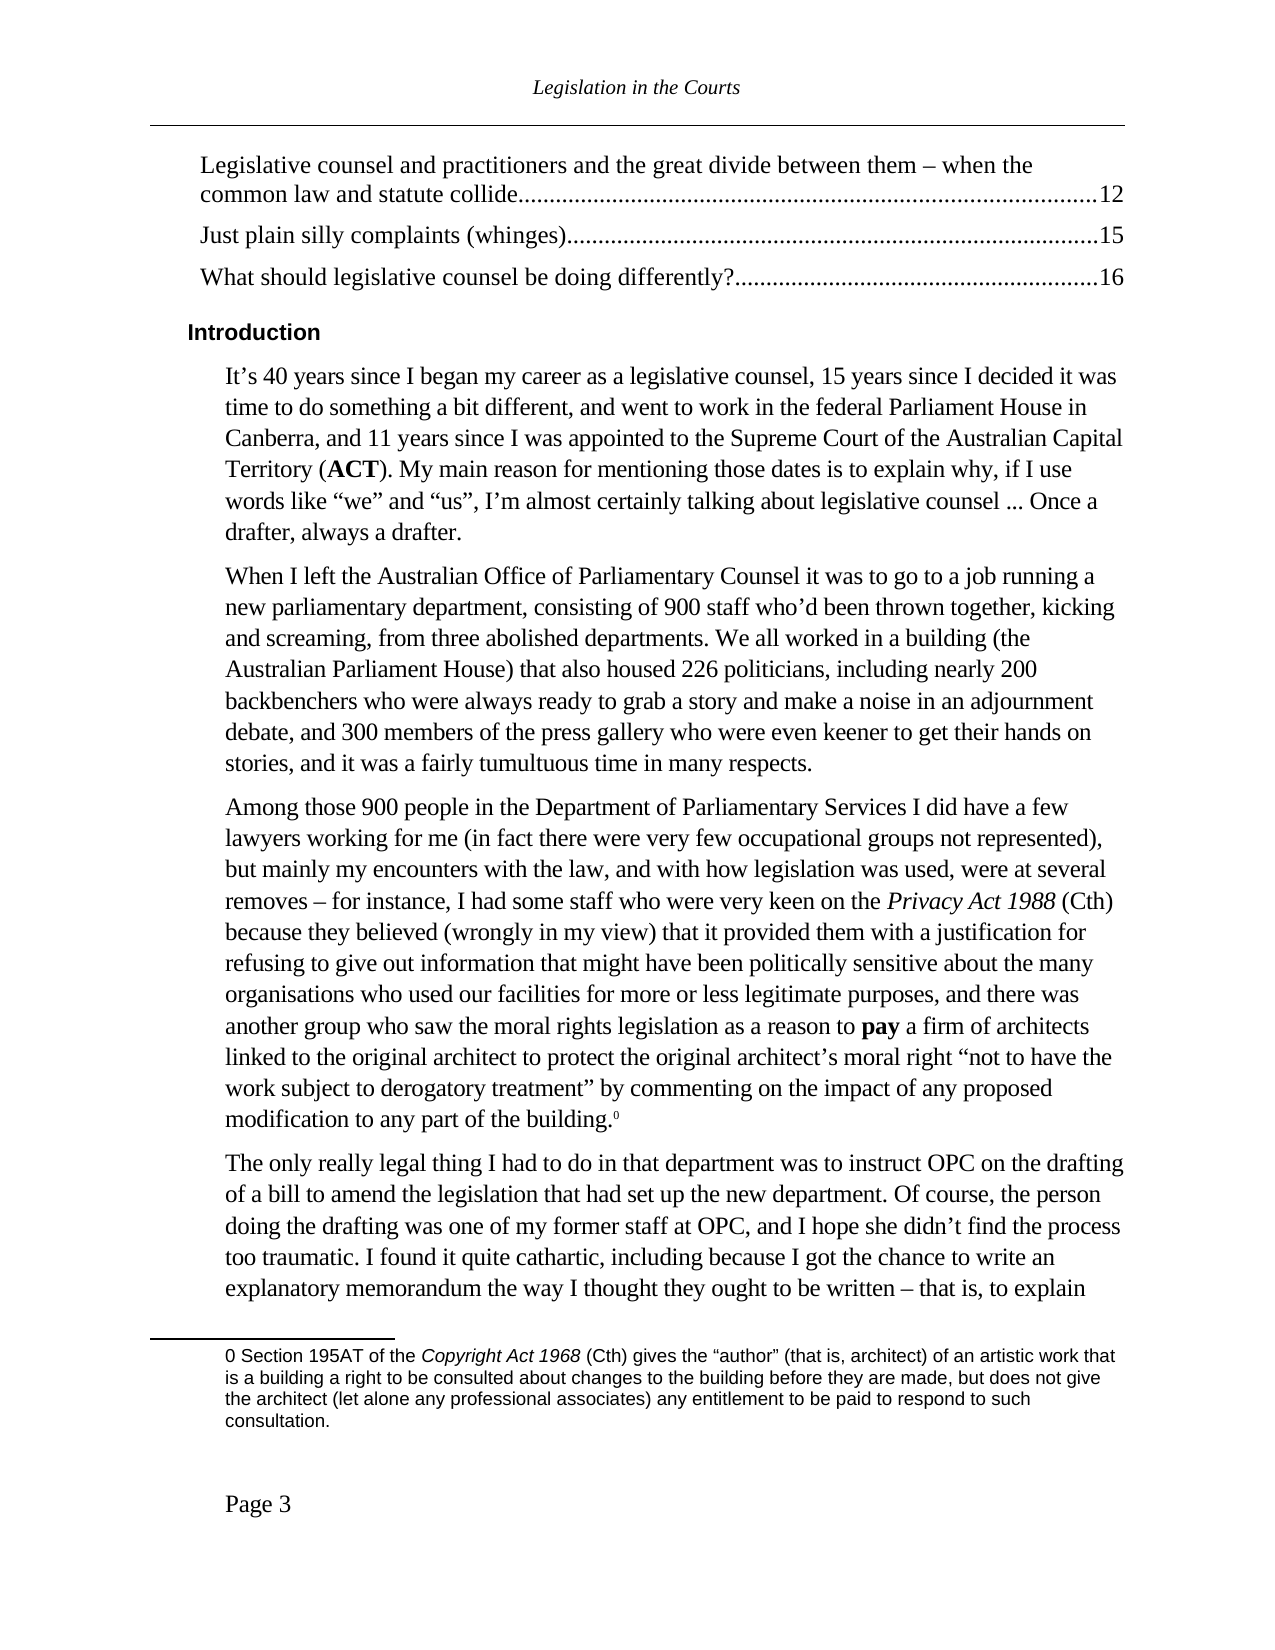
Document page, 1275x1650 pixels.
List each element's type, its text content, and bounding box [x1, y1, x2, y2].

text Just plain silly complaints (whinges) 15 [200, 220, 1125, 249]
subtitle Introduction [187, 315, 1125, 347]
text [225, 1147, 1125, 1303]
text When I left the Australian Office of Parliamentary Counsel it was to go to a job running a new parliamentary department, consisting of 900 staff who’d been thrown together, kicking and screaming, from three abolished departments. We all worked in a building (the Australian Parliament House) that also housed 226 politicians, including nearly 200 backbenchers who were always ready to grab a story and make a noise in an adjournment debate, and 300 members of the press gallery who were even keener to get their hands on stories, and it was a fairly tumultuous time in many respects. [225, 559, 1125, 778]
text Among those 900 people in the Department of Parliamentary Services I did have a few lawyers working for me (in fact there were very few occupational groups not represented), but mainly my encounters with the law, and with how legislation was used, were at several removes – for instance, I had some staff who were very keen on the Privacy Act 1988 (Cth) because they believed (wrongly in my view) that it provided them with a justification for refusing to give out information that might have been politically sensitive about the many organisations who used our facilities for more or less legitimate purposes, and there was another group who saw the moral rights legislation as a reason to pay a firm of architects linked to the original architect to protect the original architect’s moral right “not to have the work subject to derogatory treatment” by commenting on the impact of any proposed modification to any part of the building. [225, 790, 1125, 1134]
text What should legislative counsel be doing differently? 16 [200, 262, 1125, 290]
text It’s 40 years since I began my career as a legislative counsel, 15 years since I decided it was time to do something a bit different, and went to work in the federal Parliament House in Canberra, and 11 years since I was appointed to the Supreme Court of the Australian Capital Territory (ACT). My main reason for mentioning those dates is to explain why, if I use words like “we” and “us”, I’m almost certainly talking about legislative counsel ... Once a drafter, always a drafter. [225, 359, 1125, 547]
text Legislative counsel and practitioners and the great divide between them – when the common law and statute collide 12 [200, 150, 1125, 208]
